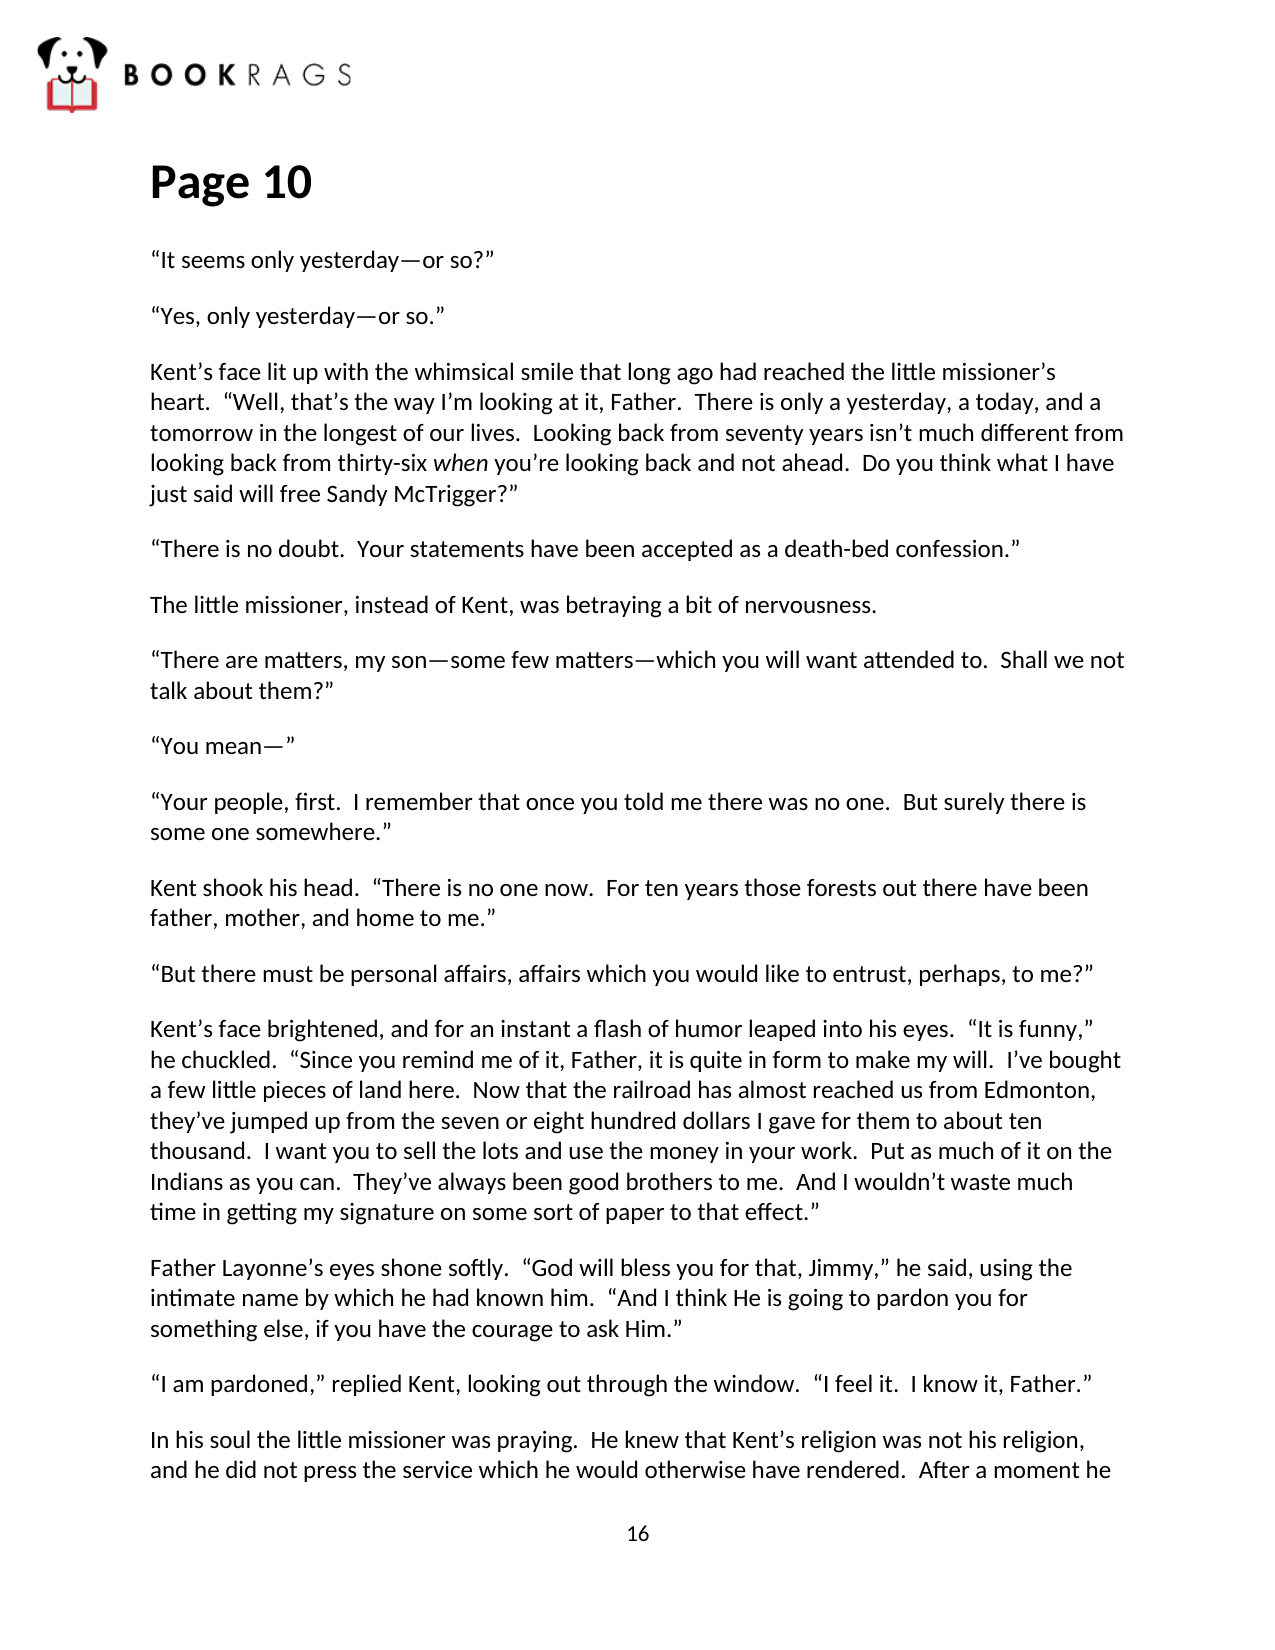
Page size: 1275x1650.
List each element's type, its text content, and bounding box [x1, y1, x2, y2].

text Kent shook his head. “There is no one now. For ten years those forests out there have been father, mother, and home to me.” [150, 872, 1125, 933]
text “There is no doubt. Your statements have been accepted as a death-bed confession.” [150, 533, 1125, 564]
text “You mean—­” [150, 730, 1125, 761]
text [150, 1424, 1125, 1485]
text “Yes, only yesterday—­or so.” [150, 300, 1125, 331]
text “It seems only yesterday—­or so?” [150, 244, 1125, 275]
text “I am pardoned,” replied Kent, looking out through the window. “I feel it. I know it, Father.” [150, 1369, 1125, 1399]
text Kent’s face brightened, and for an instant a flash of humor leaped into his eyes. “It is funny,” he chuckled. “Since you remind me of it, Father, it is quite in form to make my will. I’ve bought a few little pieces of land here. Now that the railroad has almost reached us from Edmonton, they’ve jumped up from the seven or eight hundred dollars I gave for them to about ten thousand. I want you to sell the lots and use the money in your work. Put as much of it on the Indians as you can. They’ve always been good brothers to me. And I wouldn’t waste much time in getting my signature on some sort of paper to that effect.” [150, 1013, 1125, 1227]
picture [37, 37, 351, 113]
text Kent’s face lit up with the whimsical smile that long ago had reached the little missioner’s heart. “Well, that’s the way I’m looking at it, Father. There is only a yesterday, a today, and a tomorrow in the longest of our lives. Looking back from seventy years isn’t much different from looking back from thirty-six when you’re looking back and not ahead. Do you think what I have just said will free Sandy McTrigger?” [150, 356, 1125, 508]
text “There are matters, my son—­some few matters—­which you will want attended to. Shall we not talk about them?” [150, 644, 1125, 705]
text Father Layonne’s eyes shone softly. “God will bless you for that, Jimmy,” he said, using the intimate name by which he had known him. “And I think He is going to pardon you for something else, if you have the courage to ask Him.” [150, 1252, 1125, 1344]
text “But there must be personal affairs, affairs which you would like to entrust, perhaps, to me?” [150, 958, 1125, 988]
text “Your people, first. I remember that once you told me there was no one. But surely there is some one somewhere.” [150, 786, 1125, 847]
text Page 10 [150, 150, 1125, 211]
text The little missioner, instead of Kent, was betraying a bit of nervousness. [150, 589, 1125, 619]
